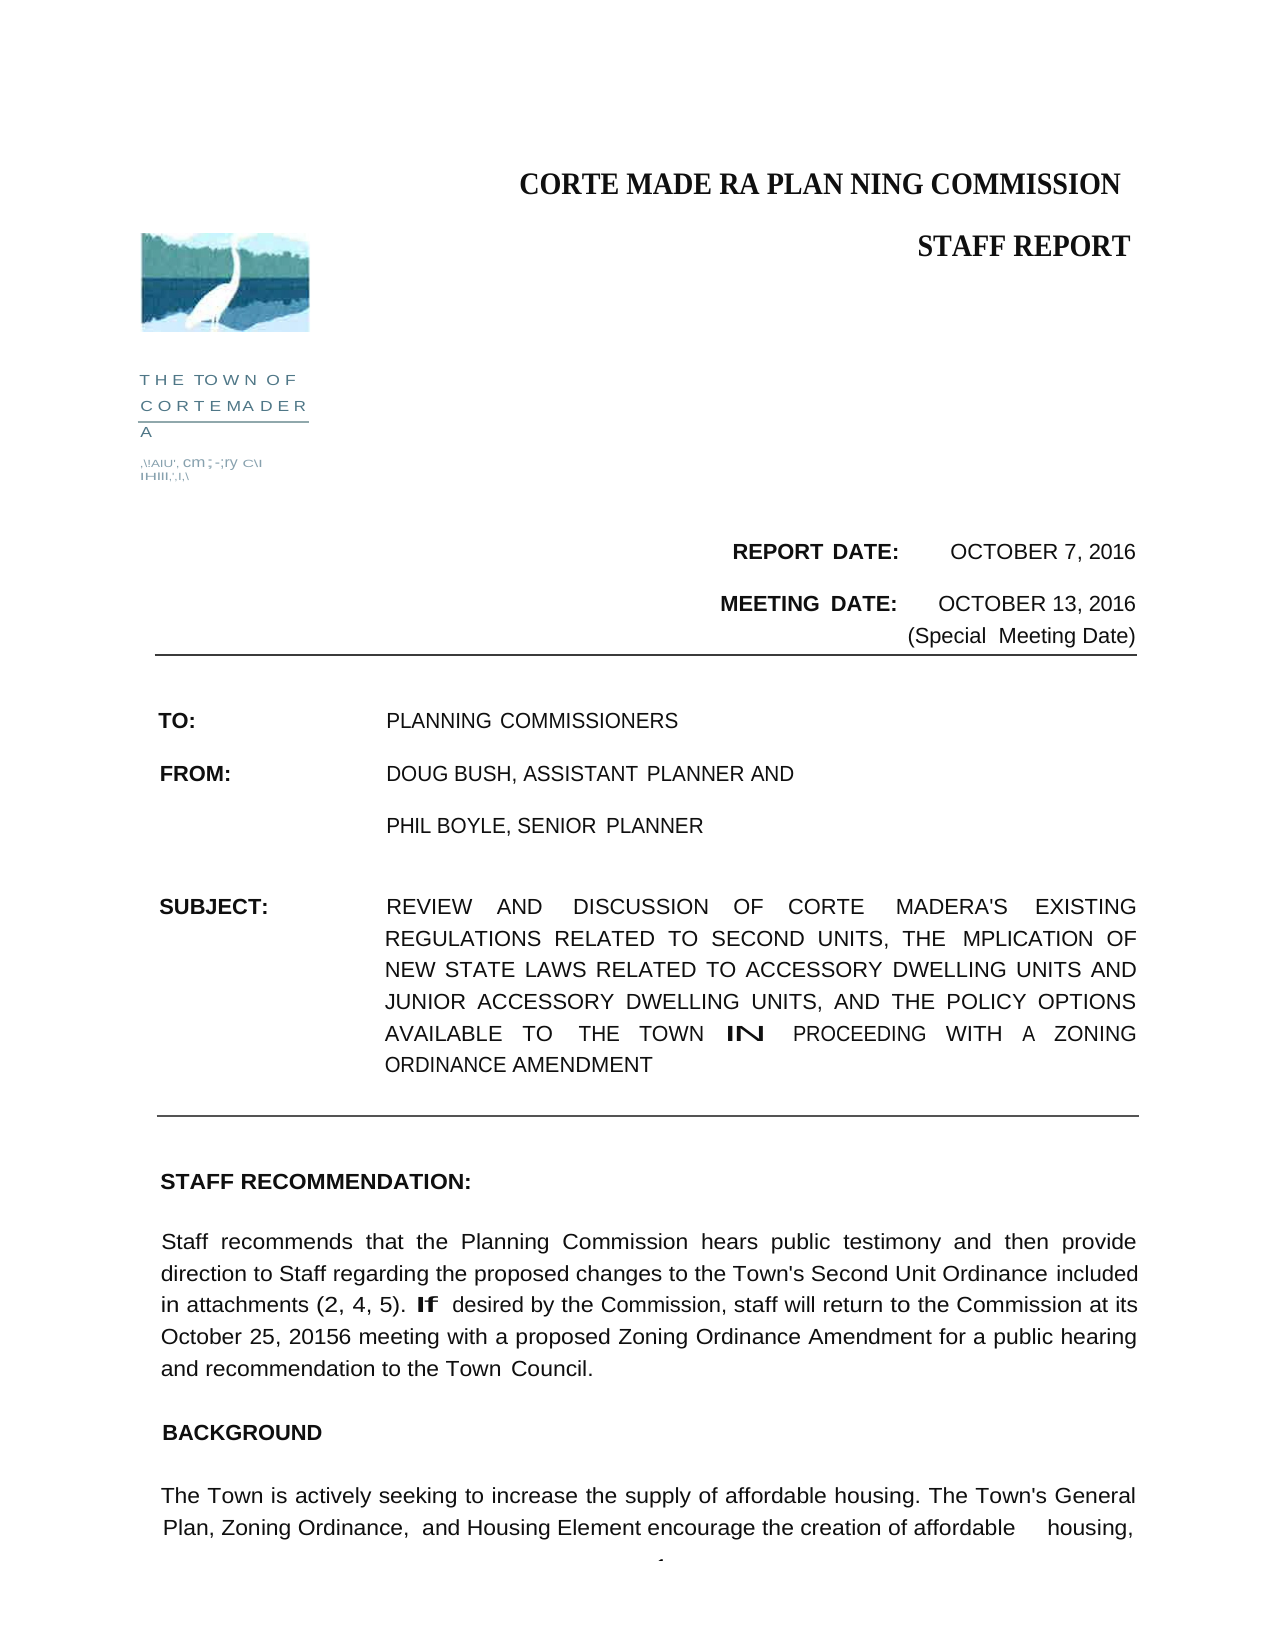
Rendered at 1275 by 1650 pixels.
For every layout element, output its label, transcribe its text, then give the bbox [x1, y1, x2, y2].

text T H E TO W N O F C O R T E MA D E R A [139, 372, 310, 440]
text Staff recommends that the Planning Commission hears public testimony and then provide direction to Staff regarding the proposed changes to the Town's Second Unit Ordinance included in attachments (2, 4, 5). If desired by the Commission, staff will return to the Commission at its October 25, 20156 meeting with a proposed Zoning Ordinance Amendment for a public hearing and recommendation to the Town Council. [161, 1229, 1138, 1381]
text STAFF RECOMMENDATION: [160, 1168, 1152, 1194]
text BACKGROUND [162, 1419, 1152, 1445]
text ,\!AIU', cm;-;ry C\I IHlll,',I,\ [139, 454, 311, 482]
text TO: PLANNING COMMISSIONERS [158, 708, 1152, 733]
text SUBJECT: REVIEW AND DISCUSSION OF CORTE MADERA'S EXISTING REGULATIONS RELATED TO SECOND UNITS, THE MPLICATION OF NEW STATE LAWS RELATED TO ACCESSORY DWELLING UNITS AND JUNIOR ACCESSORY DWELLING UNITS, AND THE POLICY OPTIONS AVAILABLE TO THE TOWN IN PROCEEDING WITH A ZONING ORDINANCE AMENDMENT [159, 894, 1137, 1077]
text FROM: DOUG BUSH, ASSISTANT PLANNER AND PHIL BOYLE, SENIOR PLANNER [159, 761, 796, 838]
text MEETING DATE: OCTOBER 13, 2016 [125, 591, 1136, 616]
text (Special Meeting Date) [125, 623, 1136, 648]
text CORTE MADE RA PLAN NING COMMISSION [519, 166, 1152, 201]
text REPORT DATE: OCTOBER 7, 2016 [125, 539, 1136, 564]
text The Town is actively seeking to increase the supply of affordable housing. The Town's General Plan, Zoning Ordinance, and Housing Element encourage the creation of affordable housing, [161, 1483, 1138, 1540]
picture [140, 233, 311, 332]
text STAFF REPORT [917, 227, 1152, 263]
